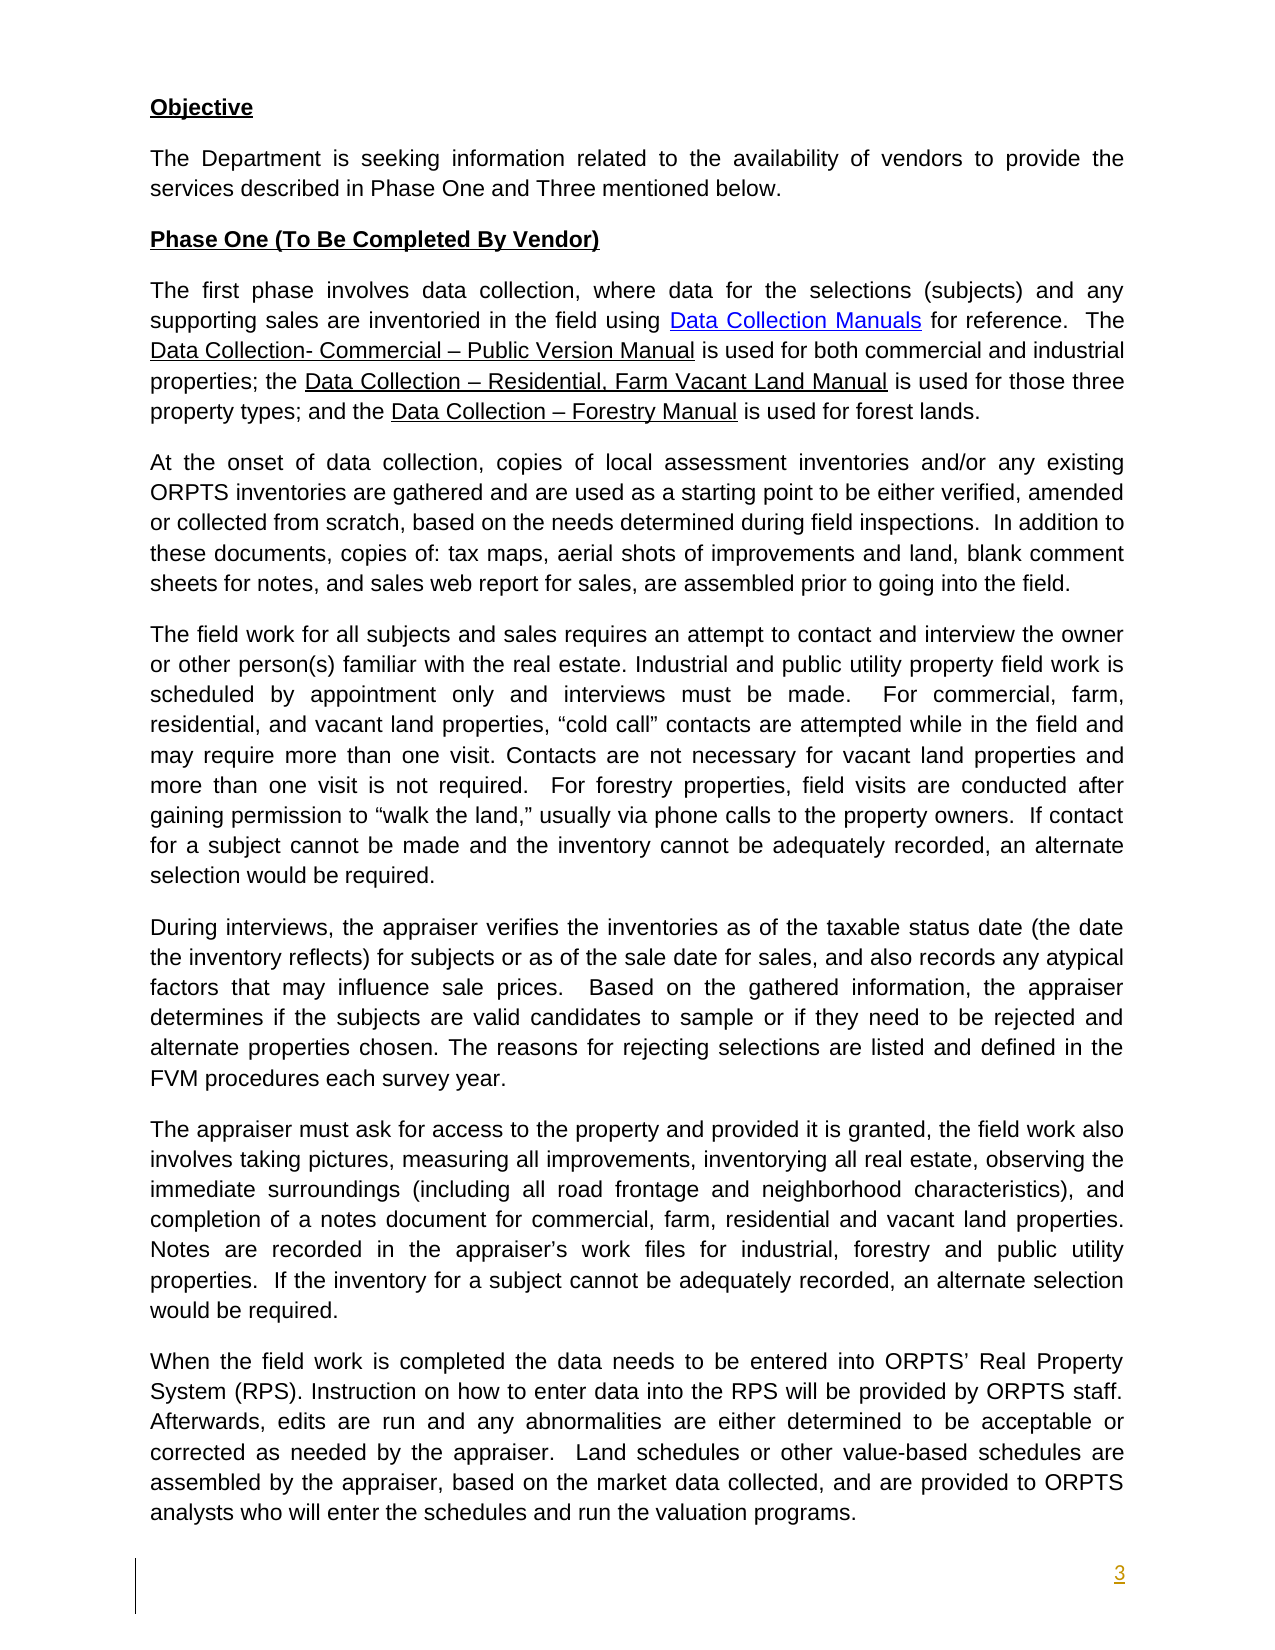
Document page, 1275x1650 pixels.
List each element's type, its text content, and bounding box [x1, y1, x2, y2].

text Objective [150, 94, 1125, 120]
text When the field work is completed the data needs to be entered into ORPTS’ Real Property System (RPS). Instruction on how to enter data into the RPS will be provided by ORPTS staff. Afterwards, edits are run and any abnormalities are either determined to be acceptable or corrected as needed by the appraiser. Land schedules or other value-based schedules are assembled by the appraiser, based on the market data collected, and are provided to ORPTS analysts who will enter the schedules and run the valuation programs. [150, 1348, 1125, 1525]
text The field work for all subjects and sales requires an attempt to contact and interview the owner or other person(s) familiar with the real estate. Industrial and public utility property field work is scheduled by appointment only and interviews must be made. For commercial, farm, residential, and vacant land properties, “cold call” contacts are attempted while in the field and may require more than one visit. Contacts are not necessary for vacant land properties and more than one visit is not required. For forestry properties, field visits are conducted after gaining permission to “walk the land,” usually via phone calls to the property owners. If contact for a subject cannot be made and the inventory cannot be adequately recorded, an alternate selection would be required. [150, 621, 1125, 889]
text The appraiser must ask for access to the property and provided it is granted, the field work also involves taking pictures, measuring all improvements, inventorying all real estate, observing the immediate surroundings (including all road frontage and neighborhood characteristics), and completion of a notes document for commercial, farm, residential and vacant land properties. Notes are recorded in the appraiser’s work files for industrial, forestry and public utility properties. If the inventory for a subject cannot be adequately recorded, an alternate selection would be required. [150, 1116, 1125, 1323]
text At the onset of data collection, copies of local assessment inventories and/or any existing ORPTS inventories are gathered and are used as a starting point to be either verified, amended or collected from scratch, based on the needs determined during field inspections. In addition to these documents, copies of: tax maps, aerial shots of improvements and land, blank comment sheets for notes, and sales web report for sales, are assembled prior to going into the field. [150, 449, 1125, 596]
text The first phase involves data collection, where data for the selections (subjects) and any supporting sales are inventoried in the field using Data Collection Manuals for reference. The Data Collection- Commercial – Public Version Manual is used for both commercial and industrial properties; the Data Collection – Residential, Farm Vacant Land Manual is used for those three property types; and the Data Collection – Forestry Manual is used for forest lands. [150, 277, 1125, 424]
text During interviews, the appraiser verifies the inventories as of the taxable status date (the date the inventory reflects) for subjects or as of the sale date for sales, and also records any atypical factors that may influence sale prices. Based on the gathered information, the appraiser determines if the subjects are valid candidates to sample or if they need to be rejected and alternate properties chosen. The reasons for rejecting selections are listed and defined in the FVM procedures each survey year. [150, 913, 1125, 1091]
text Phase One (To Be Completed By Vendor) [150, 226, 1125, 252]
text The Department is seeking information related to the availability of vendors to provide the services described in Phase One and Three mentioned below. [150, 145, 1125, 201]
